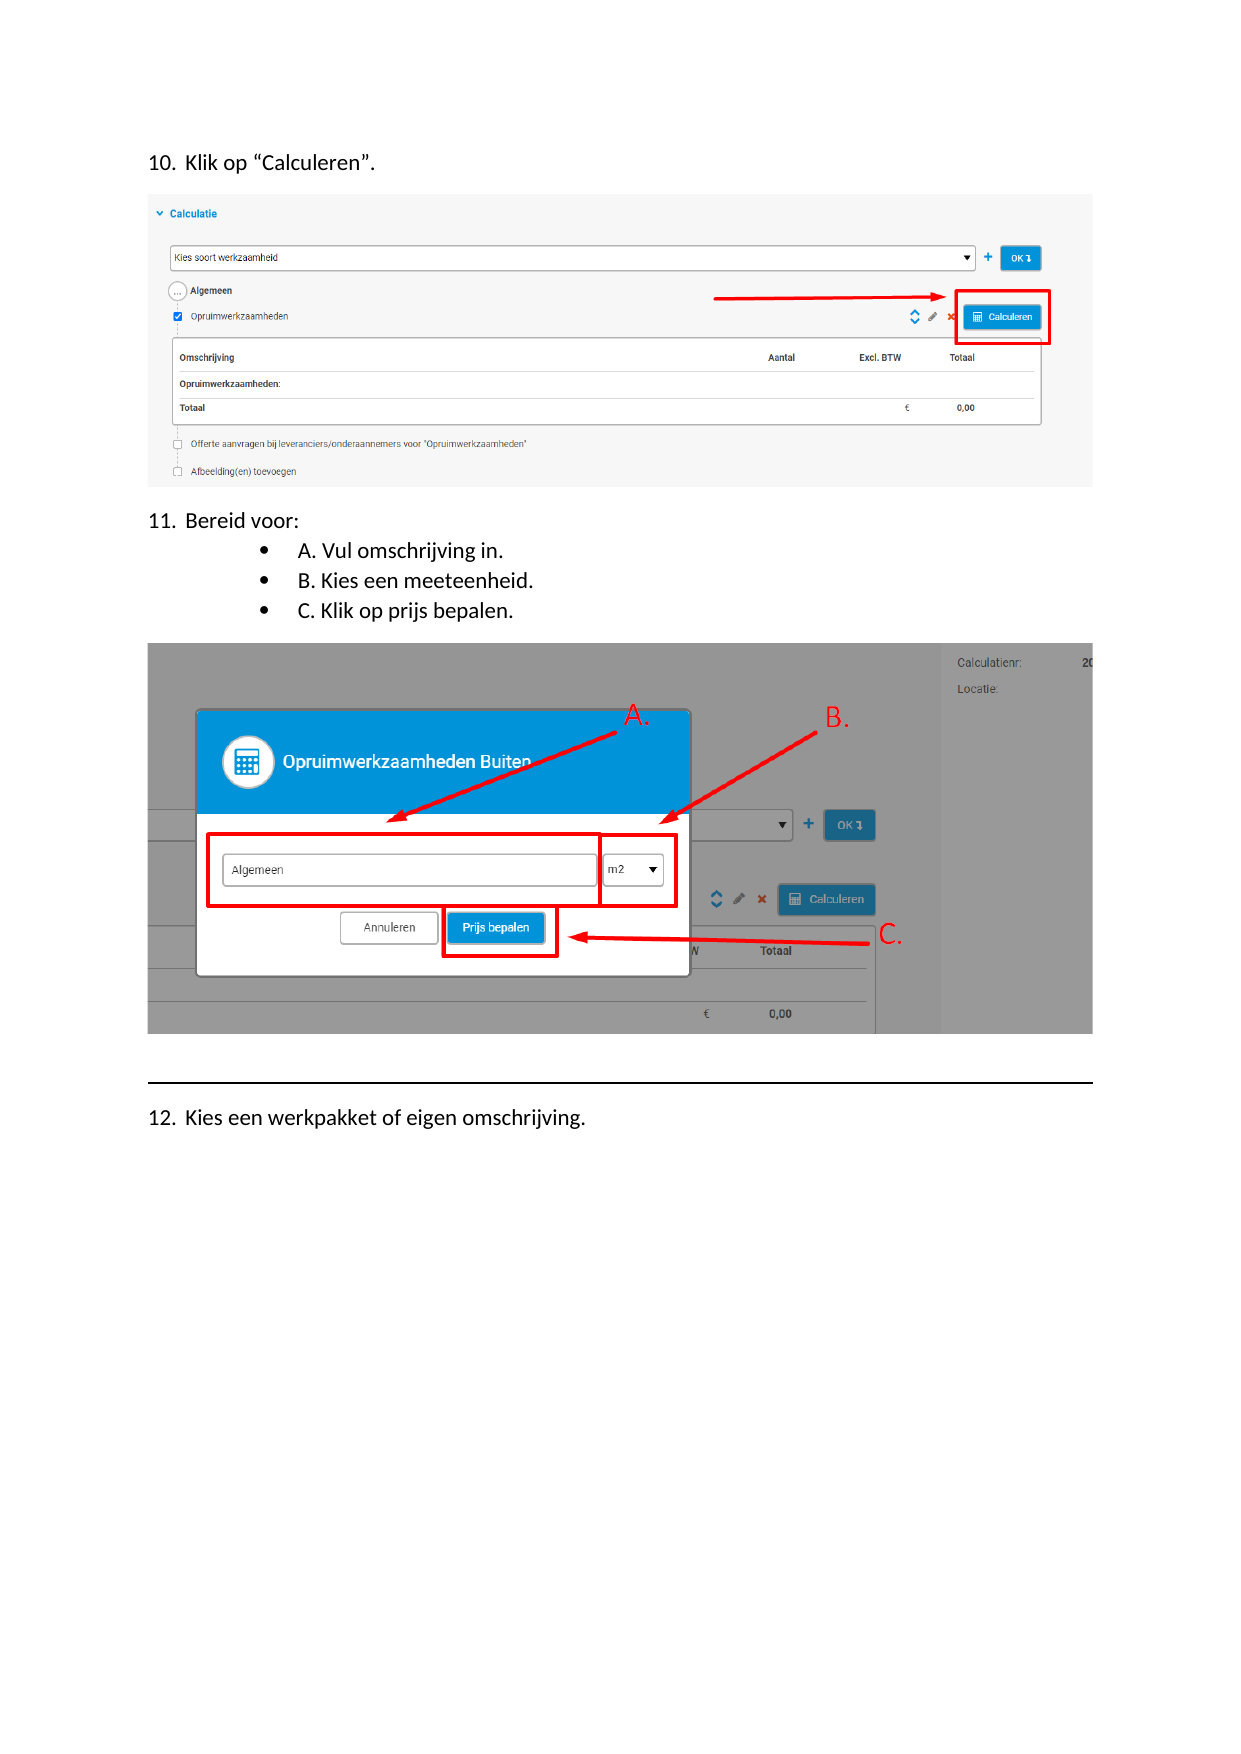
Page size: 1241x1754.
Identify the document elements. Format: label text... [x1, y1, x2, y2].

list B. Kies een meeteenheid. [260, 566, 1093, 594]
picture [147, 643, 1093, 1034]
list Bereid voor: [148, 506, 1093, 534]
list Kies een werkpakket of eigen omschrijving. [148, 1103, 1093, 1131]
picture [147, 194, 1093, 487]
list A. Vul omschrijving in. [260, 536, 1093, 564]
list Klik op “Calculeren”. [148, 148, 1093, 176]
list C. Klik op prijs bepalen. [260, 597, 1093, 624]
